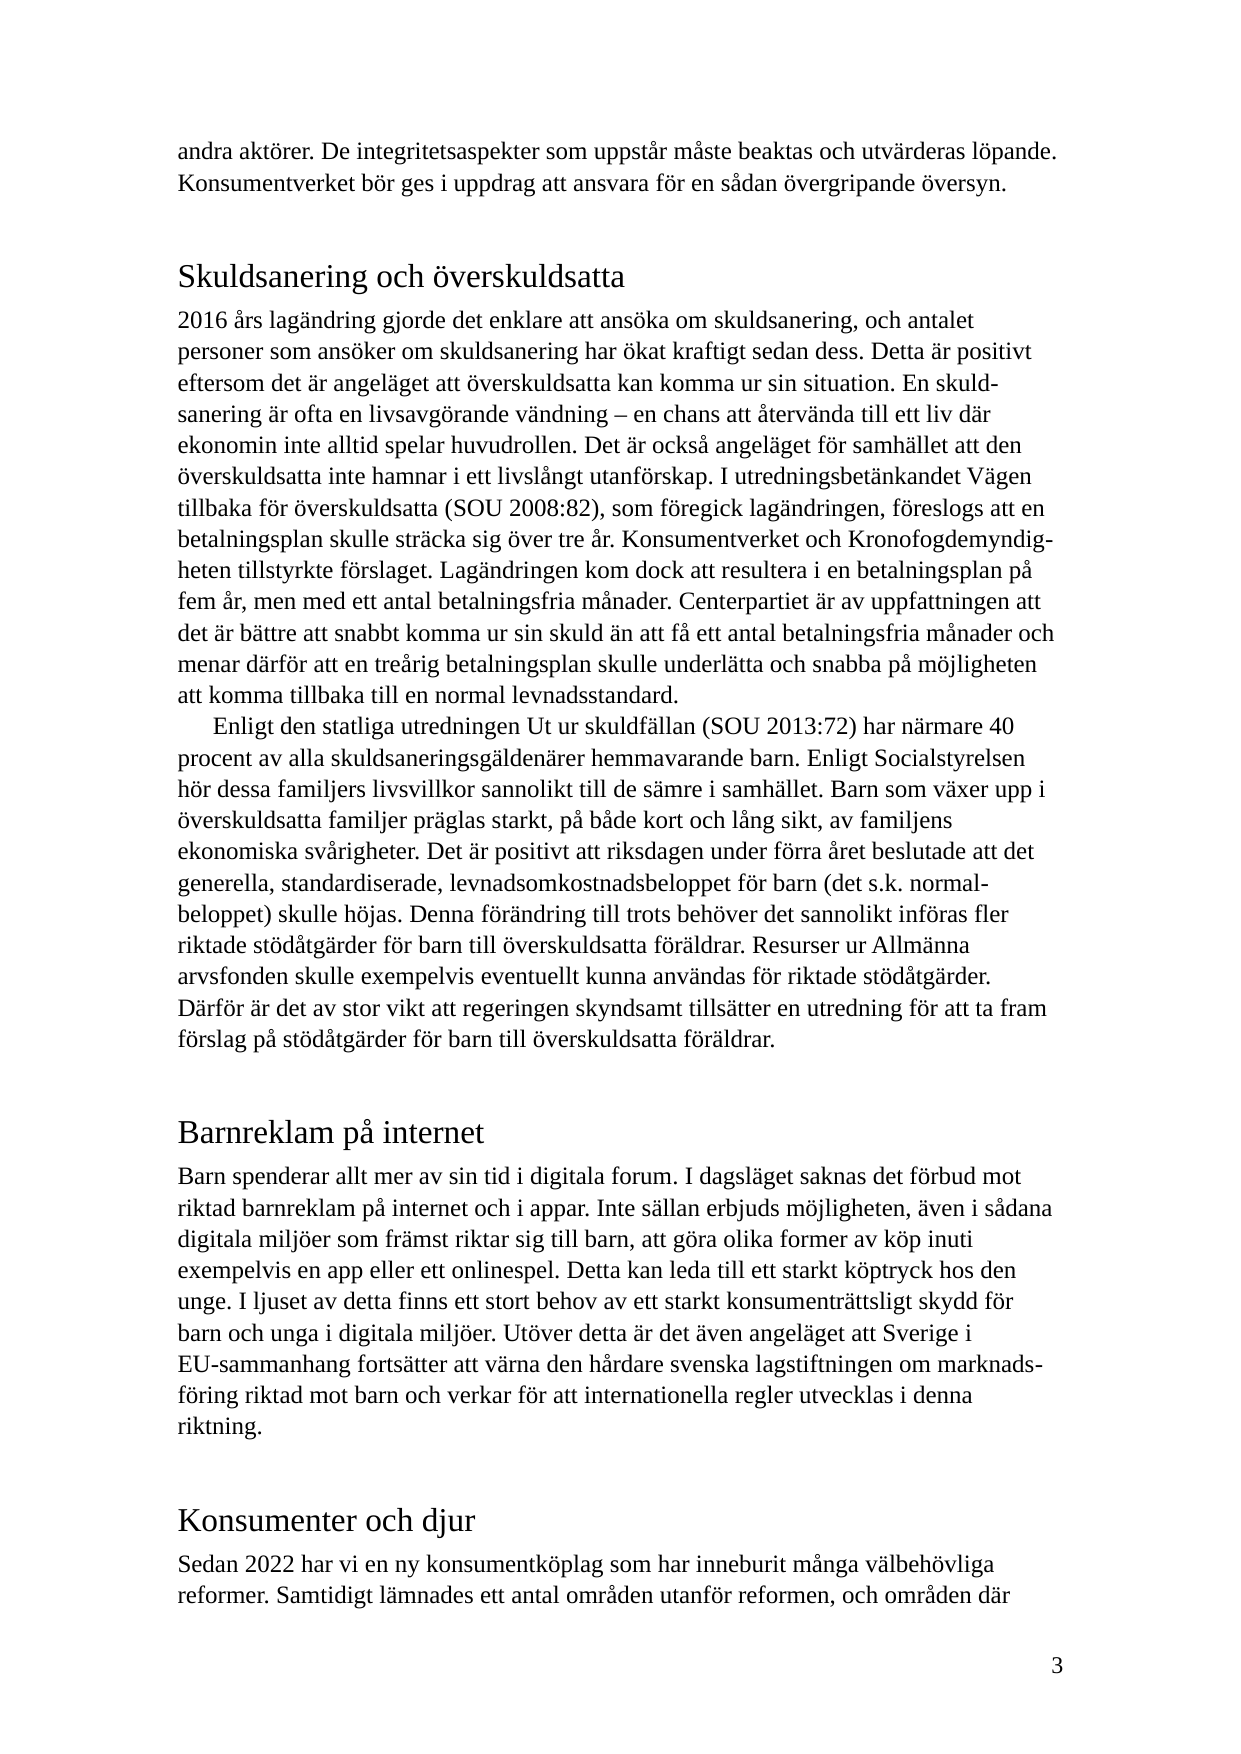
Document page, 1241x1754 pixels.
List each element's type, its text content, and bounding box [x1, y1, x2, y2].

subtitle Barnreklam på internet [177, 1115, 1063, 1151]
subtitle Skuldsanering och överskuldsatta [177, 259, 1063, 294]
text Enligt den statliga utredningen Ut ur skuldfällan (SOU 2013:72) har närmare 40 procent av alla skuldsaneringsgäldenärer hemmavarande barn. Enligt Socialstyrelsen hör dessa familjers livsvillkor sannolikt till de sämre i samhället. Barn som växer upp i överskuldsatta familjer präglas starkt, på både kort och lång sikt, av familjens ekonomiska svårigheter. Det är positivt att riksdagen under förra året beslutade att det generella, standardiserade, levnadsomkostnadsbeloppet för barn (det s.k. normalbeloppet) skulle höjas. Denna förändring till trots behöver det sannolikt införas fler riktade stödåtgärder för barn till överskuldsatta föräldrar. Resurser ur Allmänna arvsfonden skulle exempelvis eventuellt kunna användas för riktade stödåtgärder. Därför är det av stor vikt att regeringen skyndsamt tillsätter en utredning för att ta fram förslag på stödåtgärder för barn till överskuldsatta föräldrar. [177, 709, 1063, 1053]
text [177, 134, 1063, 196]
text 2016 års lagändring gjorde det enklare att ansöka om skuldsanering, och antalet personer som ansöker om skuldsanering har ökat kraftigt sedan dess. Detta är positivt eftersom det är angeläget att överskuldsatta kan komma ur sin situation. En skuldsanering är ofta en livsavgörande vändning – en chans att återvända till ett liv där ekonomin inte alltid spelar huvudrollen. Det är också angeläget för samhället att den överskuldsatta inte hamnar i ett livslångt utanförskap. I utredningsbetänkandet Vägen tillbaka för överskuldsatta (SOU 2008:82), som föregick lagändringen, föreslogs att en betalningsplan skulle sträcka sig över tre år. Konsumentverket och Kronofogdemyndigheten tillstyrkte förslaget. Lagändringen kom dock att resultera i en betalningsplan på fem år, men med ett antal betalningsfria månader. Centerpartiet är av uppfattningen att det är bättre att snabbt komma ur sin skuld än att få ett antal betalningsfria månader och menar därför att en treårig betalningsplan skulle underlätta och snabba på möjligheten att komma tillbaka till en normal levnadsstandard. [177, 303, 1063, 709]
subtitle Konsumenter och djur [177, 1503, 1063, 1538]
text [177, 1546, 1063, 1609]
text Barn spenderar allt mer av sin tid i digitala forum. I dagsläget saknas det förbud mot riktad barnreklam på internet och i appar. Inte sällan erbjuds möjligheten, även i sådana digitala miljöer som främst riktar sig till barn, att göra olika former av köp inuti exempelvis en app eller ett onlinespel. Detta kan leda till ett starkt köptryck hos den unge. I ljuset av detta finns ett stort behov av ett starkt konsumenträttsligt skydd för barn och unga i digitala miljöer. Utöver detta är det även angeläget att Sverige i EU-sammanhang fortsätter att värna den hårdare svenska lagstiftningen om marknadsföring riktad mot barn och verkar för att internationella regler utvecklas i denna riktning. [177, 1159, 1063, 1440]
